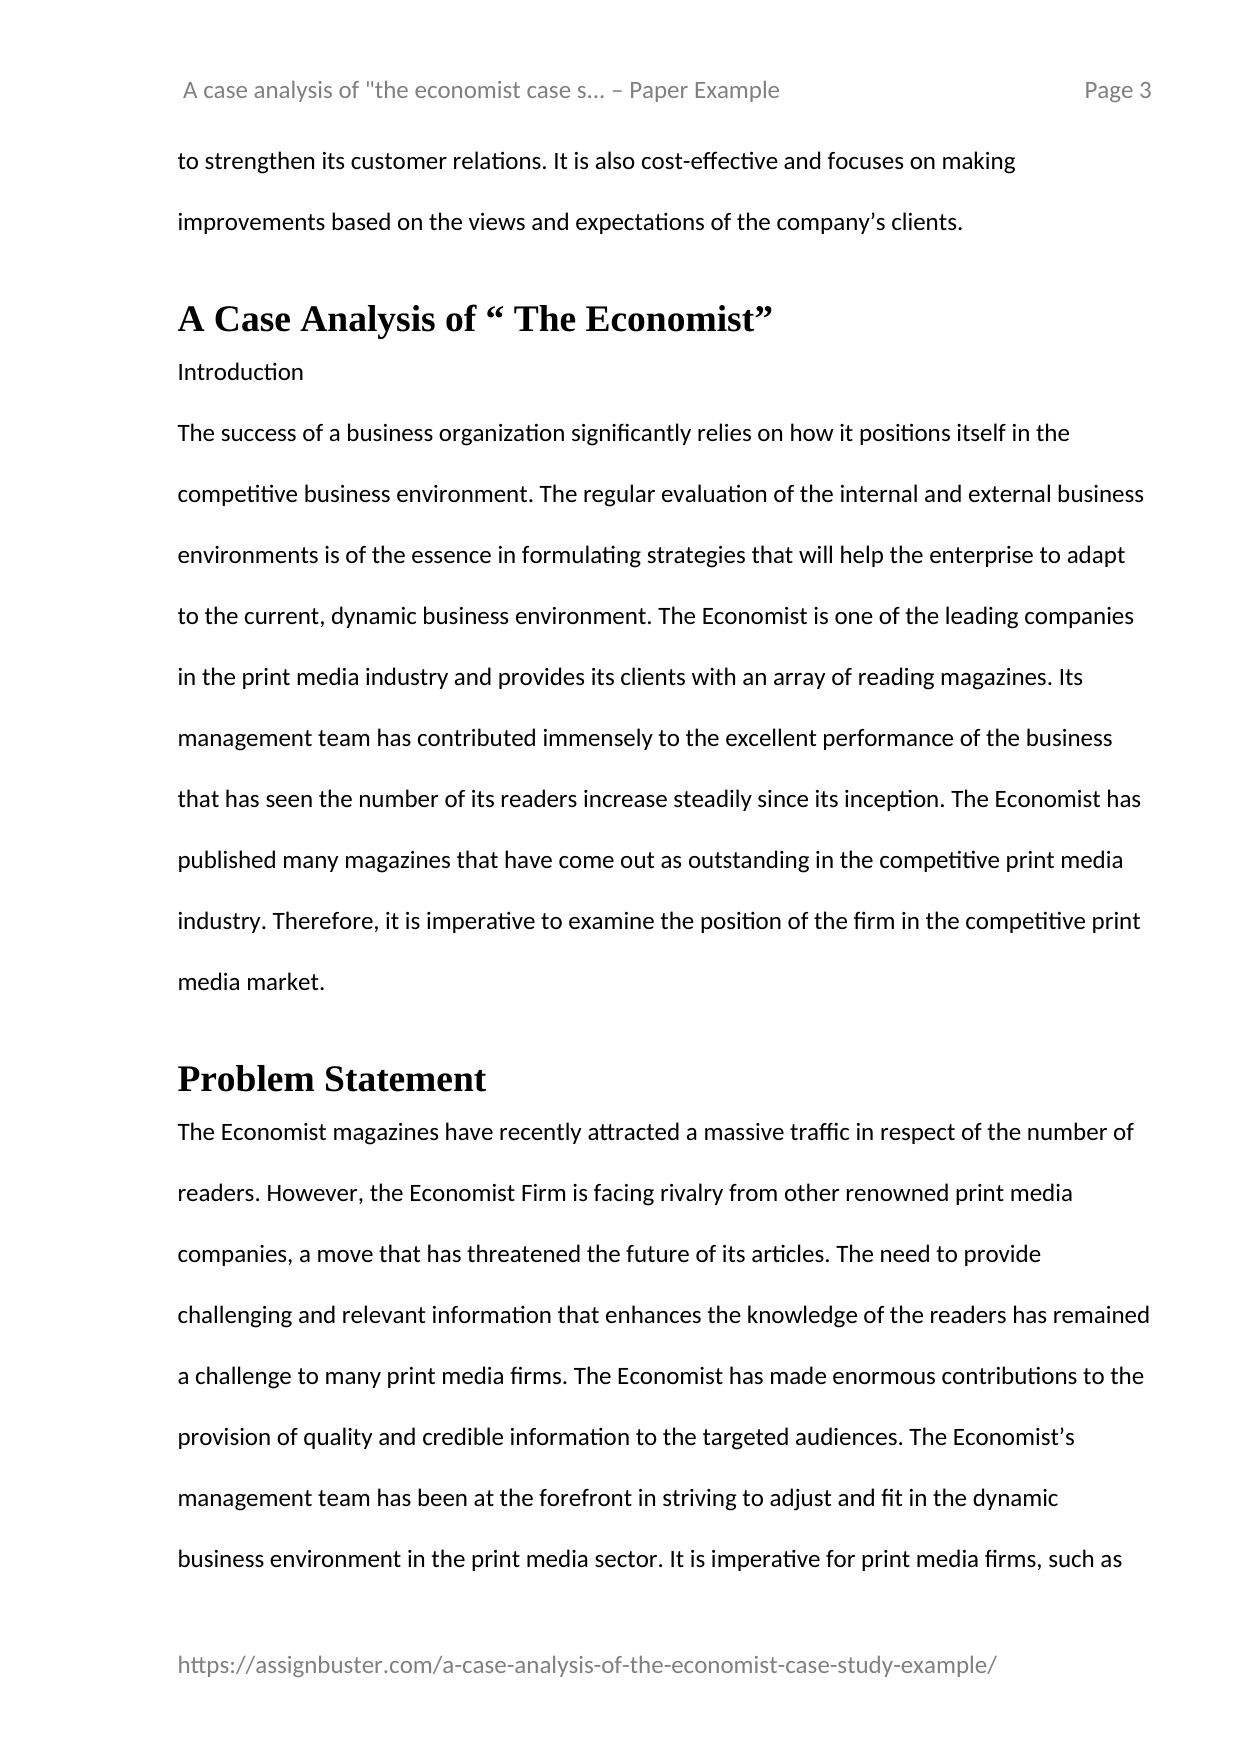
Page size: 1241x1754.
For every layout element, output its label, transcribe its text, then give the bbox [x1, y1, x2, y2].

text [177, 1116, 1152, 1573]
text Introduction The success of a business organization significantly relies on how it positions itself in the competitive business environment. The regular evaluation of the internal and external business environments is of the essence in formulating strategies that will help the enterprise to adapt to the current, dynamic business environment. The Economist is one of the leading companies in the print media industry and provides its clients with an array of reading magazines. Its management team has contributed immensely to the excellent performance of the business that has seen the number of its readers increase steadily since its inception. The Economist has published many magazines that have come out as outstanding in the competitive print media industry. Therefore, it is imperative to examine the position of the firm in the competitive print media market. [177, 356, 1152, 997]
subtitle A Case Analysis of “ The Economist” [177, 297, 1152, 340]
subtitle Problem Statement [177, 1057, 1152, 1100]
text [177, 145, 1152, 237]
